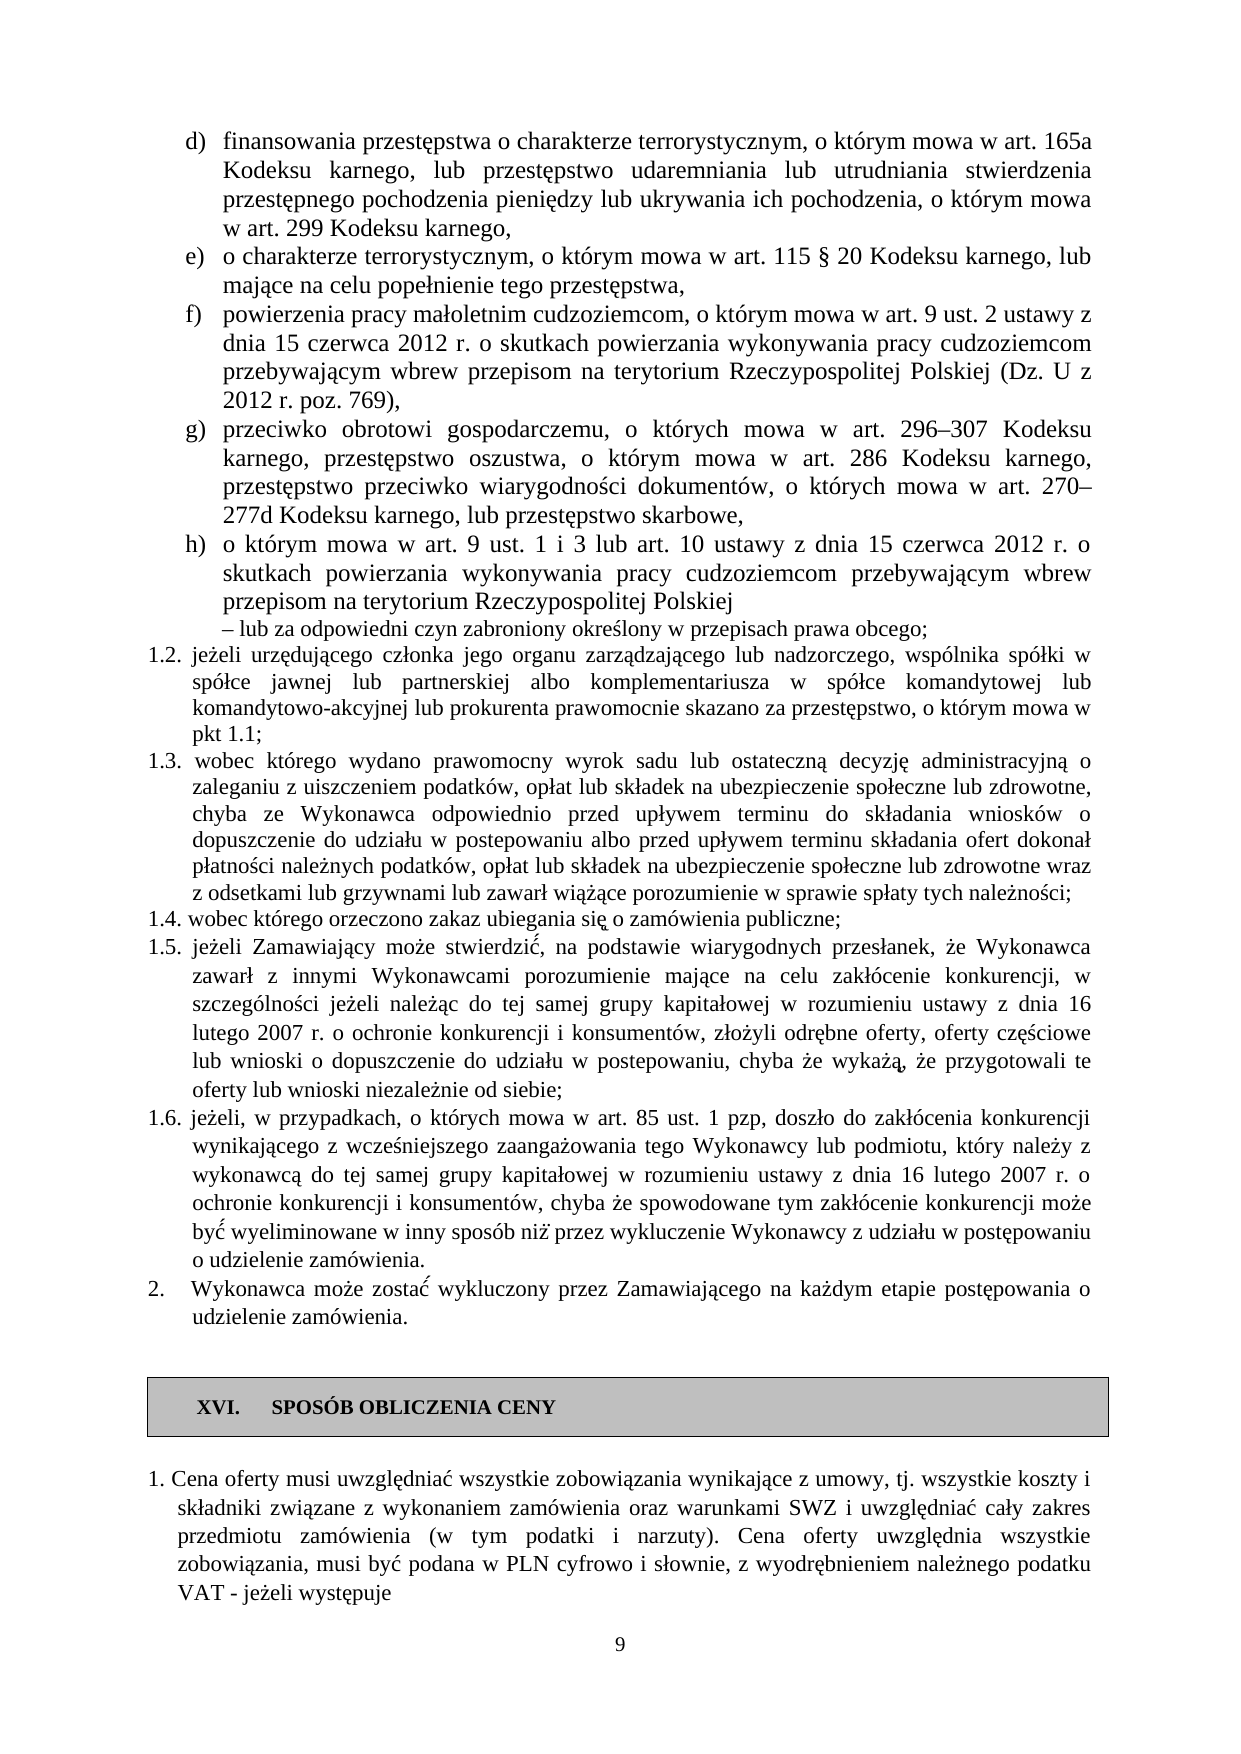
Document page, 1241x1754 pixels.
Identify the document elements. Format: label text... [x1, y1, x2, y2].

list przeciwko obrotowi gospodarczemu, o których mowa w art. 296–307 Kodeksu karnego, przestępstwo oszustwa, o którym mowa w art. 286 Kodeksu karnego, przestępstwo przeciwko wiarygodności dokumentów, o których mowa w art. 270–277d Kodeksu karnego, lub przestępstwo skarbowe, [185, 414, 1092, 529]
text 1. Cena oferty musi uwzględniać wszystkie zobowiązania wynikające z umowy, tj. wszystkie koszty i składniki związane z wykonaniem zamówienia oraz warunkami SWZ i uwzględniać cały zakres przedmiotu zamówienia (w tym podatki i narzuty). Cena oferty uwzględnia wszystkie zobowiązania, musi być podana w PLN cyfrowo i słownie, z wyodrębnieniem należnego podatku VAT - jeżeli występuje [148, 1465, 1092, 1605]
text 1.5. jeżeli Zamawiający może stwierdzić́, na podstawie wiarygodnych przesłanek, że Wykonawca zawarł z innymi Wykonawcami porozumienie mające na celu zakłócenie konkurencji, w szczególności jeżeli należąc do tej samej grupy kapitałowej w rozumieniu ustawy z dnia 16 lutego 2007 r. o ochronie konkurencji i konsumentów, złożyli odrębne oferty, oferty częściowe lub wnioski o dopuszczenie do udziału w postepowaniu, chyba że wykażą̨, że przygotowali te oferty lub wnioski niezależnie od siebie; [148, 933, 1092, 1102]
list finansowania przestępstwa o charakterze terrorystycznym, o którym mowa w art. 165a Kodeksu karnego, lub przestępstwo udaremniania lub utrudniania stwierdzenia przestępnego pochodzenia pieniędzy lub ukrywania ich pochodzenia, o którym mowa w art. 299 Kodeksu karnego, [185, 126, 1092, 241]
list o charakterze terrorystycznym, o którym mowa w art. 115 § 20 Kodeksu karnego, lub mające na celu popełnienie tego przestępstwa, [185, 241, 1092, 299]
text – lub za odpowiedni czyn zabroniony określony w przepisach prawa obcego; [148, 615, 1092, 641]
list powierzenia pracy małoletnim cudzoziemcom, o którym mowa w art. 9 ust. 2 ustawy z dnia 15 czerwca 2012 r. o skutkach powierzania wykonywania pracy cudzoziemcom przebywającym wbrew przepisom na terytorium Rzeczypospolitej Polskiej (Dz. U z 2012 r. poz. 769), [185, 299, 1092, 414]
table_header SPOSÓB OBLICZENIA CENY [148, 1378, 1108, 1436]
text 1.3. wobec którego wydano prawomocny wyrok sadu lub ostateczną decyzję administracyjną o zaleganiu z uiszczeniem podatków, opłat lub składek na ubezpieczenie społeczne lub zdrowotne, chyba ze Wykonawca odpowiednio przed upływem terminu do składania wniosków o dopuszczenie do udziału w postepowaniu albo przed upływem terminu składania ofert dokonał płatności należnych podatków, opłat lub składek na ubezpieczenie społeczne lub zdrowotne wraz z odsetkami lub grzywnami lub zawarł wiążące porozumienie w sprawie spłaty tych należności; [148, 747, 1092, 905]
list o którym mowa w art. 9 ust. 1 i 3 lub art. 10 ustawy z dnia 15 czerwca 2012 r. o skutkach powierzania wykonywania pracy cudzoziemcom przebywającym wbrew przepisom na terytorium Rzeczypospolitej Polskiej [185, 529, 1092, 615]
text 1.6. jeżeli, w przypadkach, o których mowa w art. 85 ust. 1 pzp, doszło do zakłócenia konkurencji wynikającego z wcześniejszego zaangażowania tego Wykonawcy lub podmiotu, który należy z wykonawcą do tej samej grupy kapitałowej w rozumieniu ustawy z dnia 16 lutego 2007 r. o ochronie konkurencji i konsumentów, chyba że spowodowane tym zakłócenie konkurencji może być́ wyeliminowane w inny sposób niż̇ przez wykluczenie Wykonawcy z udziału w postępowaniu o udzielenie zamówienia. [148, 1104, 1092, 1273]
text 1.4. wobec którego orzeczono zakaz ubiegania się̨ o zamówienia publiczne; [148, 905, 1092, 931]
text 2. Wykonawca może zostać́ wykluczony przez Zamawiającego na każdym etapie postępowania o udzielenie zamówienia. [148, 1275, 1092, 1329]
text 1.2. jeżeli urzędującego członka jego organu zarządzającego lub nadzorczego, wspólnika spółki w spółce jawnej lub partnerskiej albo komplementariusza w spółce komandytowej lub komandytowo-akcyjnej lub prokurenta prawomocnie skazano za przestępstwo, o którym mowa w pkt 1.1; [148, 641, 1092, 747]
